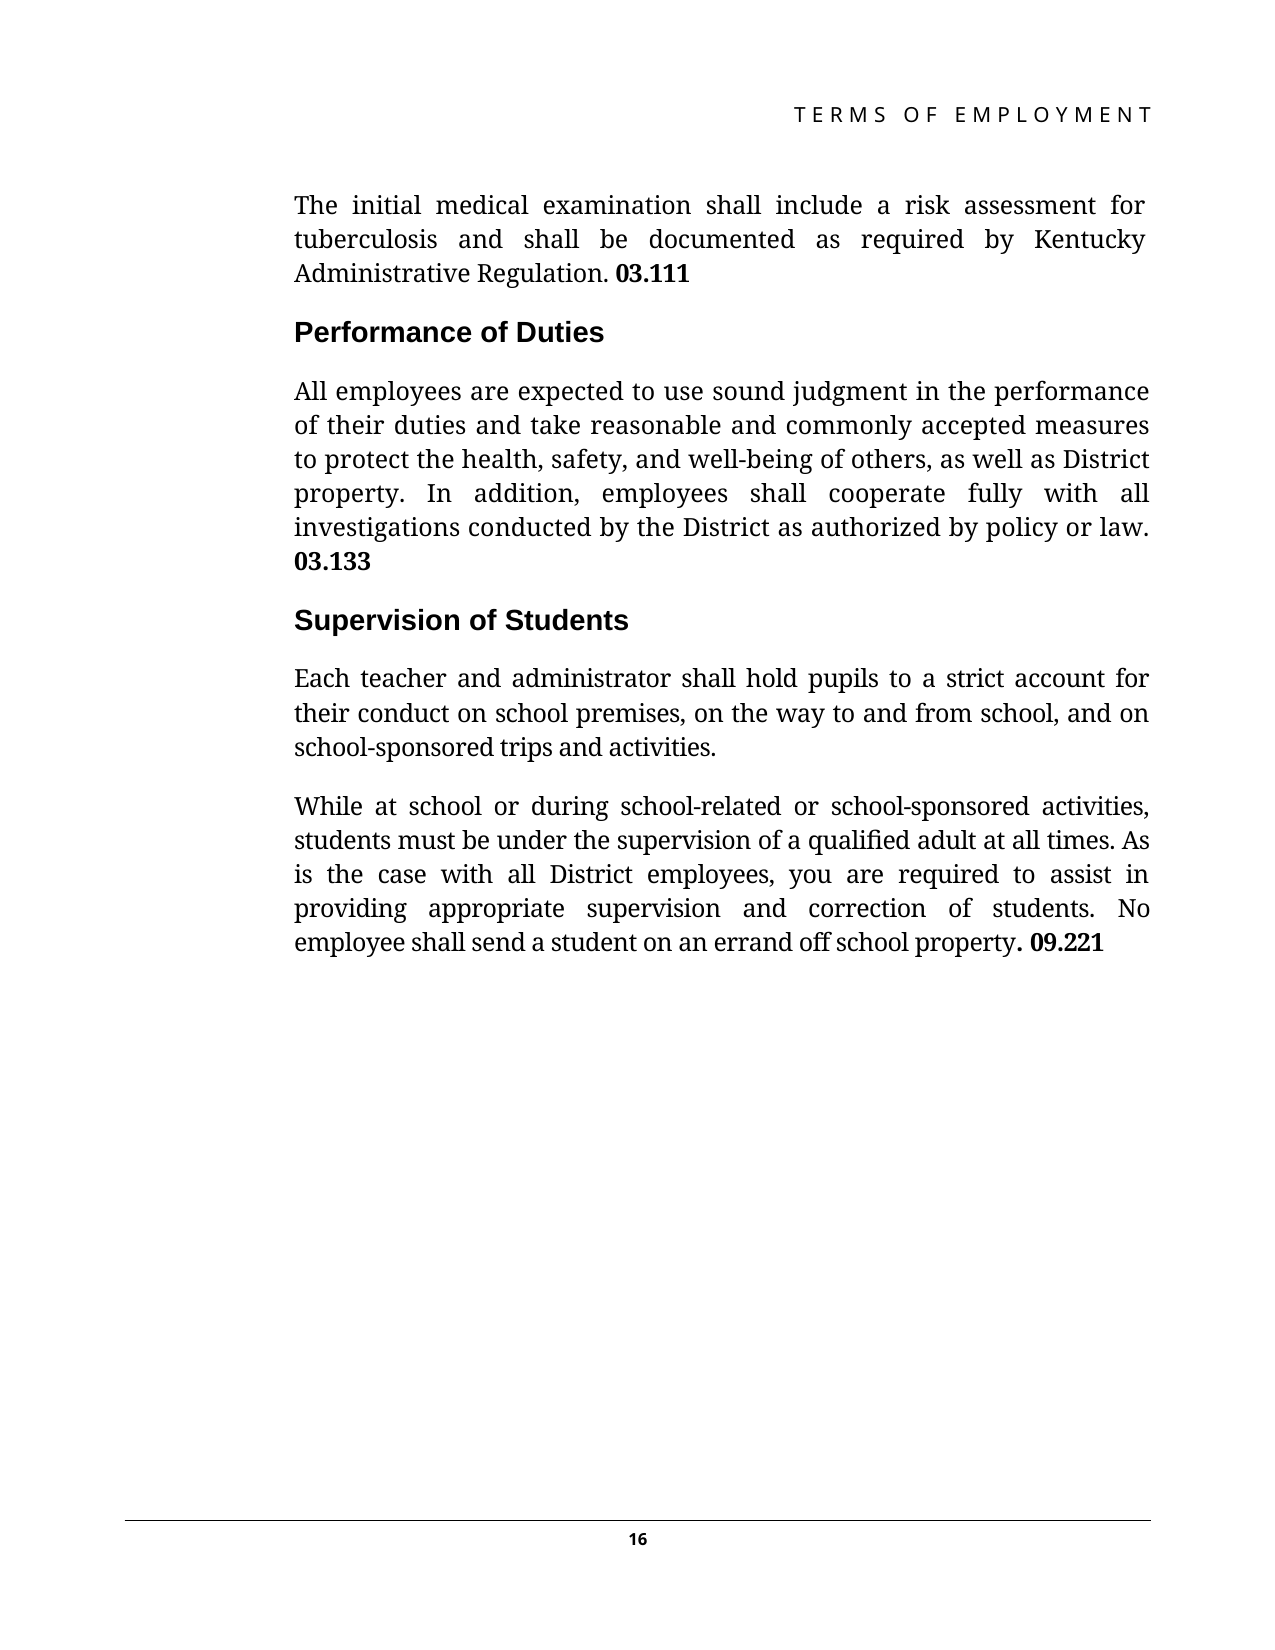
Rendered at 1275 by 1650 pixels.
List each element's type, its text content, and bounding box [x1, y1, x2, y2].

subtitle Supervision of Students [294, 603, 1151, 636]
text All employees are expected to use sound judgment in the performance of their duties and take reasonable and commonly accepted measures to protect the health, safety, and well-being of others, as well as District property. In addition, employees shall cooperate fully with all investigations conducted by the District as authorized by policy or law. 03.133 [294, 373, 1151, 578]
subtitle Performance of Duties [294, 315, 1146, 348]
text While at school or during school-related or school-sponsored activities, students must be under the supervision of a qualified adult at all times. As is the case with all District employees, you are required to assist in providing appropriate supervision and correction of students. No employee shall send a student on an errand off school property. 09.221 [294, 788, 1151, 959]
text The initial medical examination shall include a risk assessment for tuberculosis and shall be documented as required by Kentucky Administrative Regulation. 03.111 [294, 187, 1146, 290]
text Each teacher and administrator shall hold pupils to a strict account for their conduct on school premises, on the way to and from school, and on school-sponsored trips and activities. [294, 661, 1151, 763]
